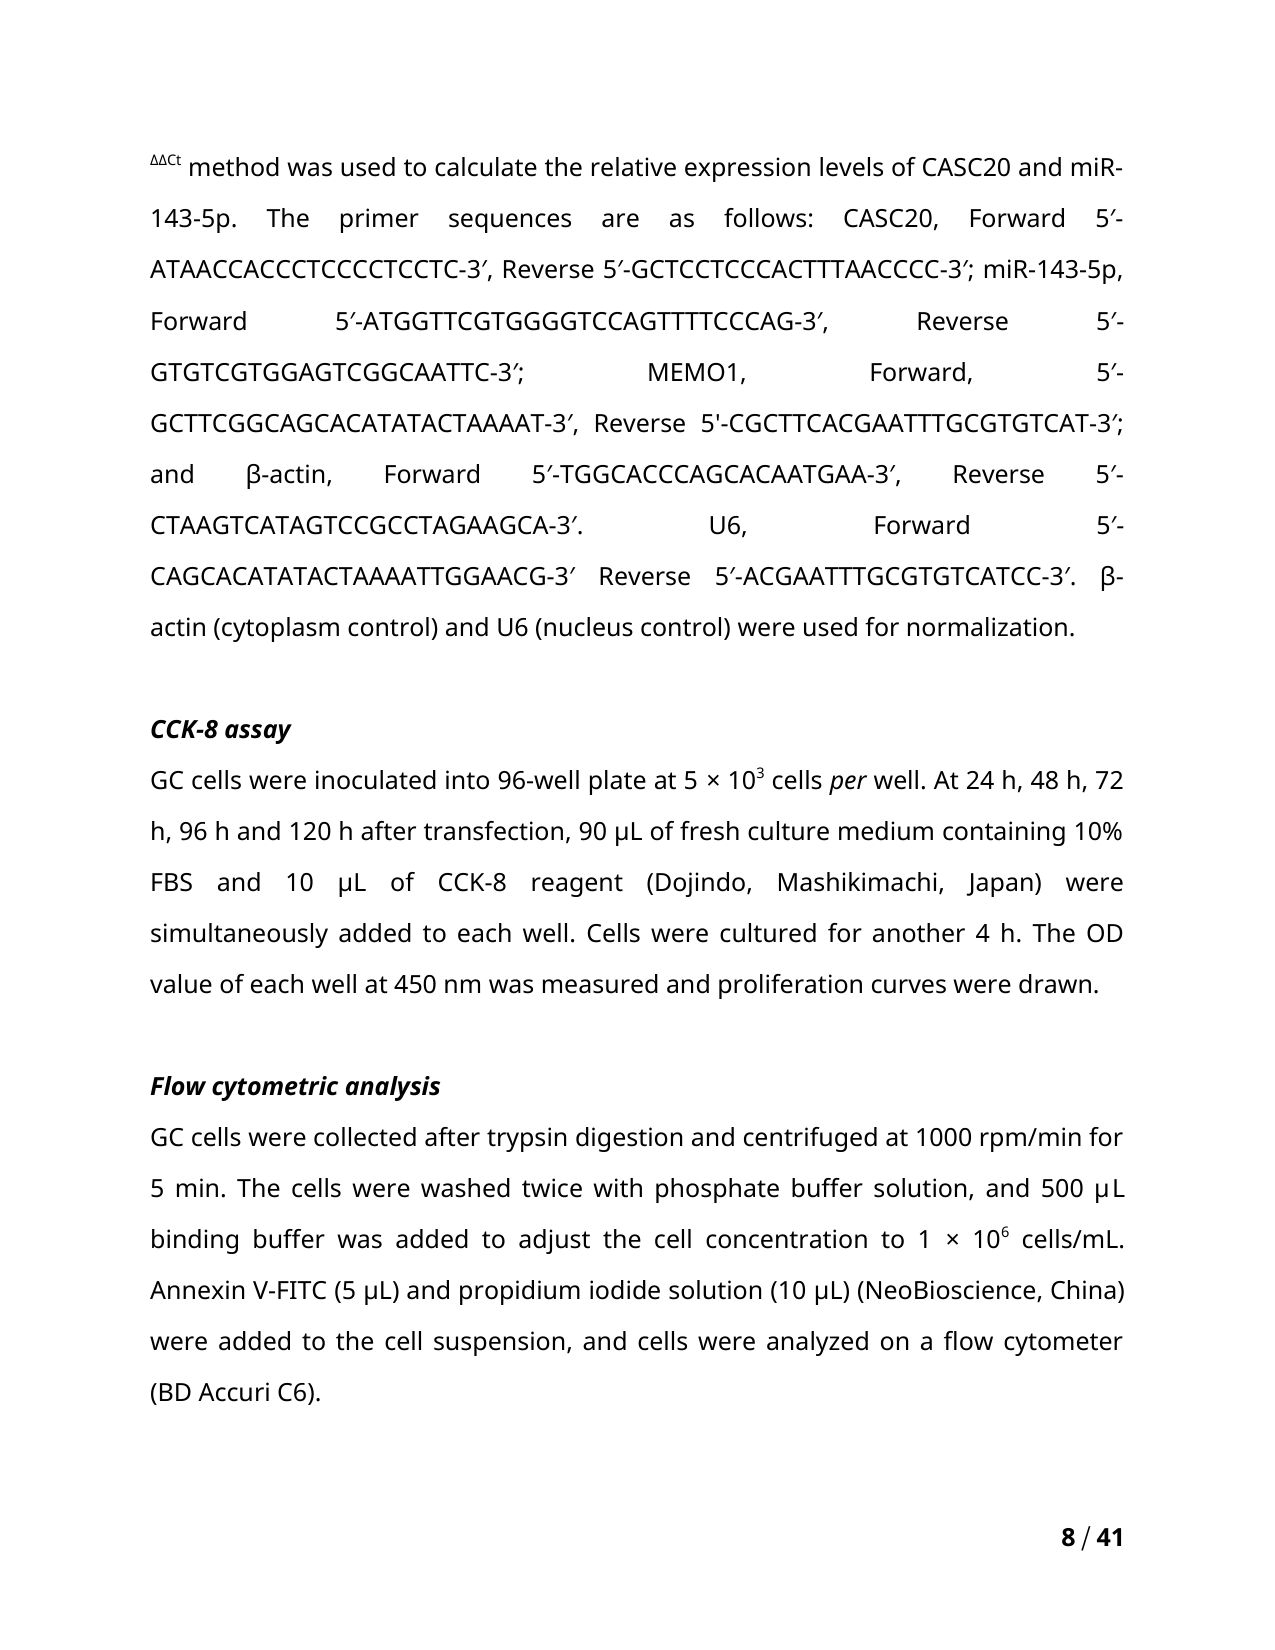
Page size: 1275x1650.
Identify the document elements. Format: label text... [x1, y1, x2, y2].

text GC cells were inoculated into 96-well plate at 5 × 103 cells per well. At 24 h, 48 h, 72 h, 96 h and 120 h after transfection, 90 μL of fresh culture medium containing 10% FBS and 10 μL of CCK-8 reagent (Dojindo, Mashikimachi, Japan) were simultaneously added to each well. Cells were cultured for another 4 h. The OD value of each well at 450 nm was measured and proliferation curves were drawn. [150, 762, 1125, 1001]
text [150, 150, 1125, 643]
text Flow cytometric analysis [150, 1069, 1125, 1103]
text GC cells were collected after trypsin digestion and centrifuged at 1000 rpm/min for 5 min. The cells were washed twice with phosphate buffer solution, and 500 μL binding buffer was added to adjust the cell concentration to 1 × 106 cells/mL. Annexin V-FITC (5 μL) and propidium iodide solution (10 μL) (NeoBioscience, China) were added to the cell suspension, and cells were analyzed on a flow cytometer (BD Accuri C6). [150, 1120, 1125, 1409]
text CCK-8 assay [150, 711, 1125, 746]
